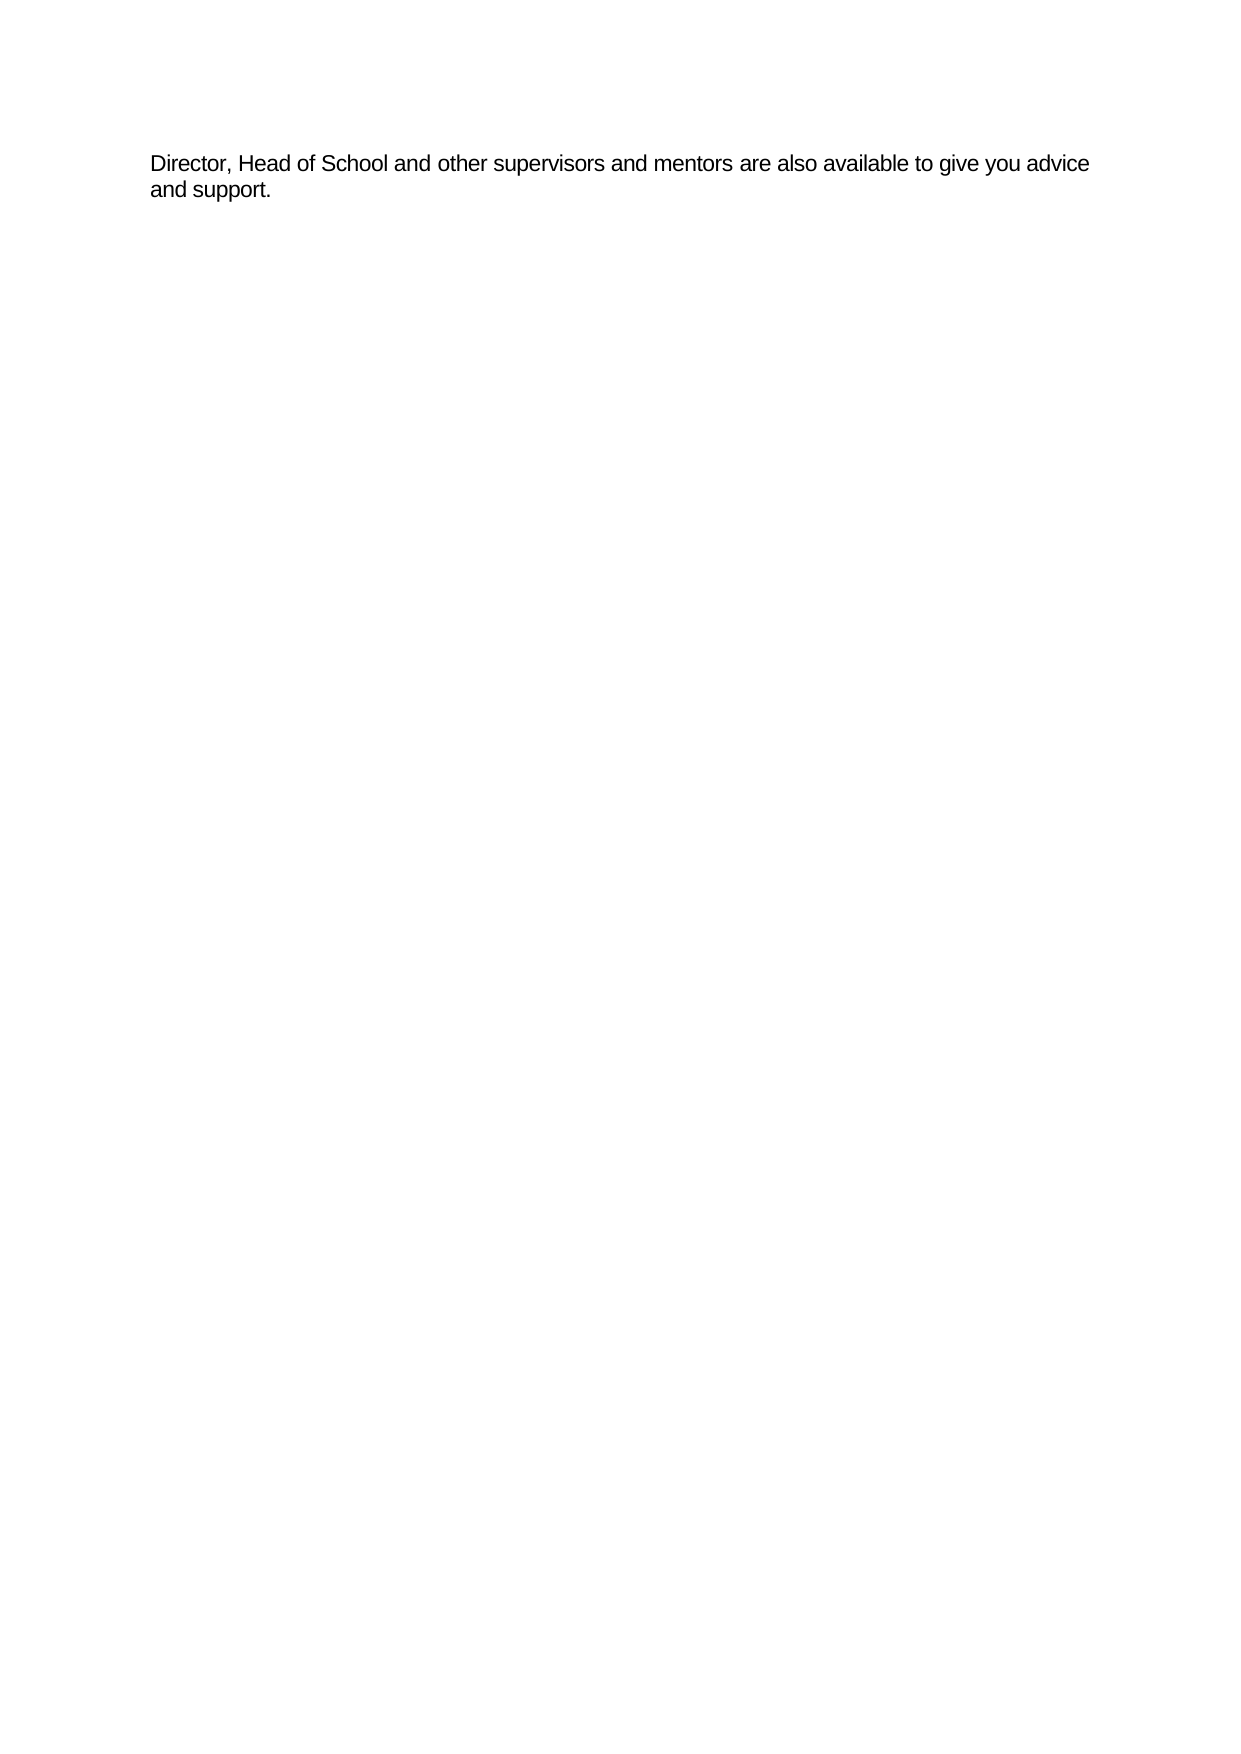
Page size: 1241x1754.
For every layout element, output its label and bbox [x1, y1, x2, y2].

table_cell [139, 150, 1101, 1389]
